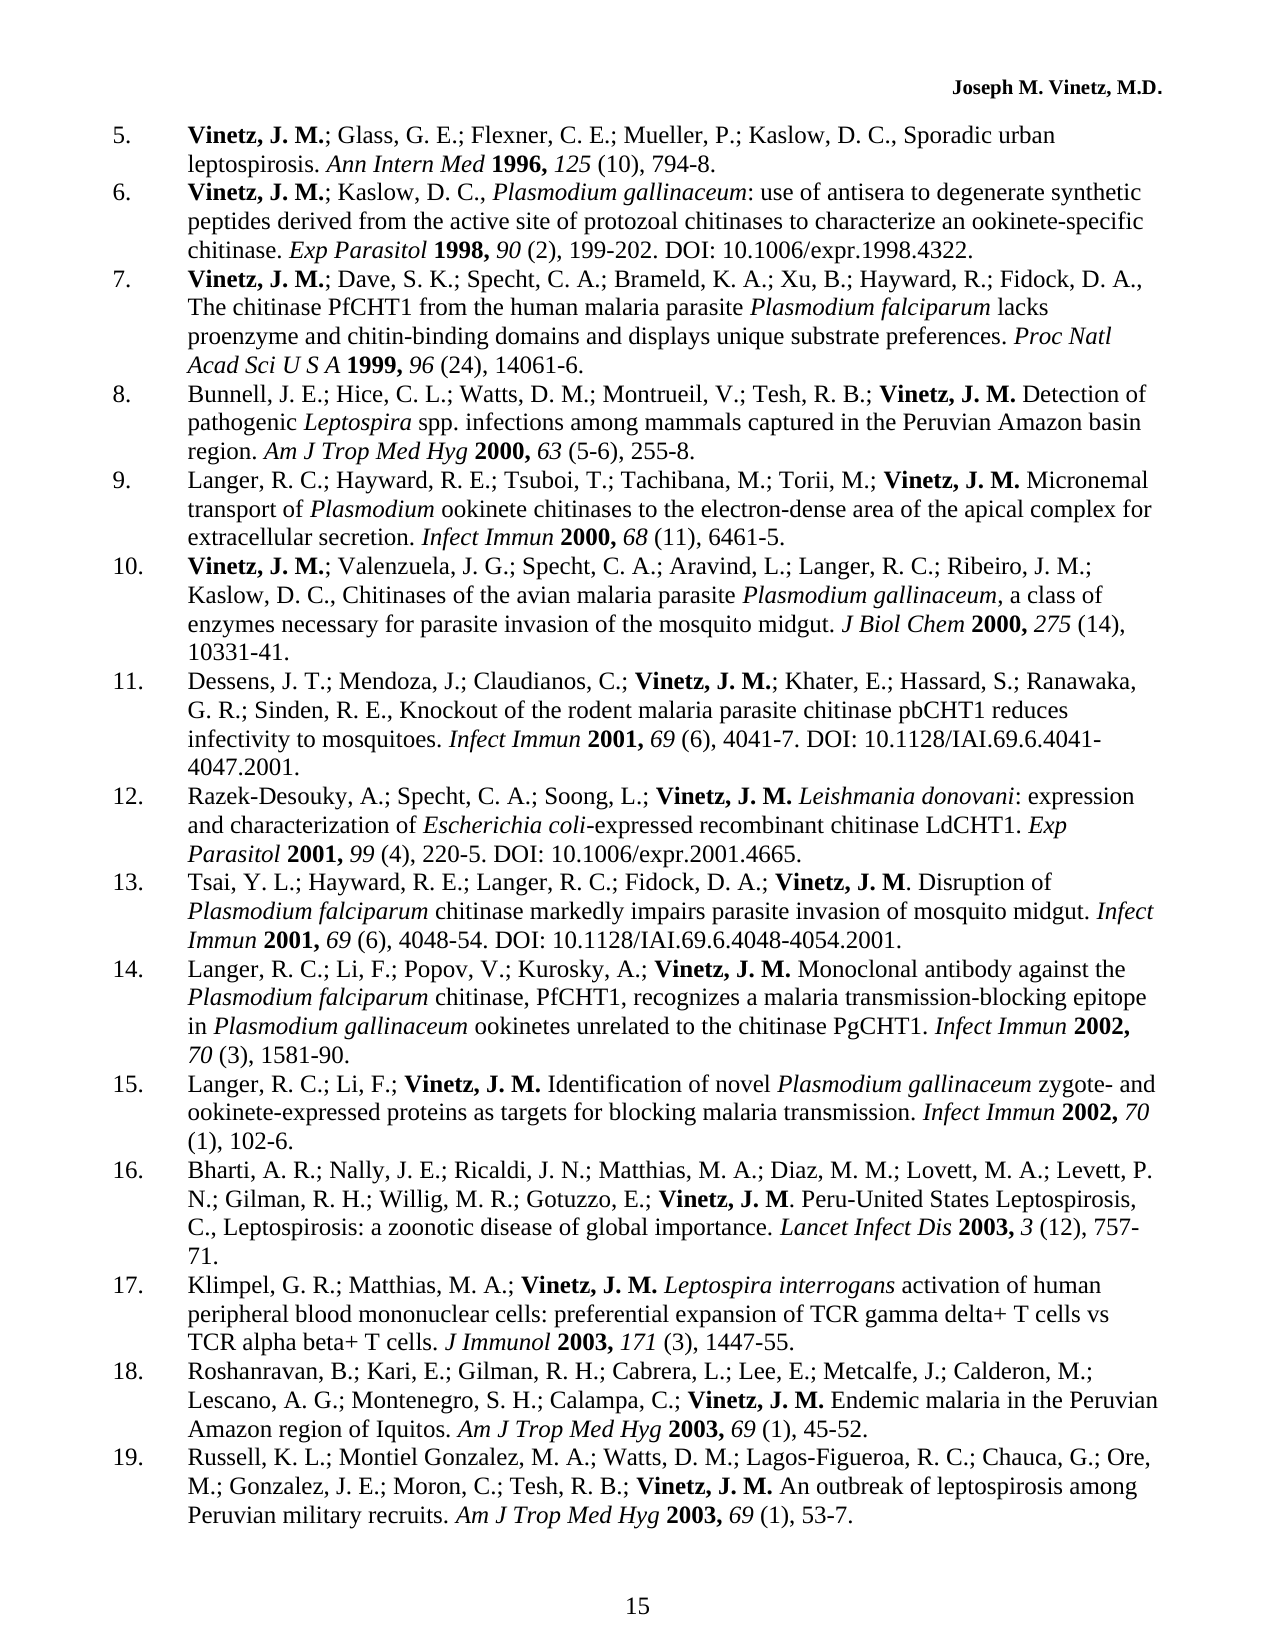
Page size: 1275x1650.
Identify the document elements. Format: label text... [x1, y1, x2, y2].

text Parasitol 2001, 99 (4), 220-5. DOI: 10.1006/expr.2001.4665. [112, 839, 1162, 867]
text 5. Vinetz, J. M.; Glass, G. E.; Flexner, C. E.; Mueller, P.; Kaslow, D. C., Sporadic urban leptospirosis. Ann Intern Med 1996, 125 (10), 794-8. [112, 120, 1162, 177]
text and characterization of Escherichia coli-expressed recombinant chitinase LdCHT1. Exp [112, 810, 1162, 839]
text 9. Langer, R. C.; Hayward, R. E.; Tsuboi, T.; Tachibana, M.; Torii, M.; Vinetz, J. M. Micronemal transport of Plasmodium ookinete chitinases to the electron-dense area of the apical complex for extracellular secretion. Infect Immun 2000, 68 (11), 6461-5. [112, 465, 1162, 551]
text 7. Vinetz, J. M.; Dave, S. K.; Specht, C. A.; Brameld, K. A.; Xu, B.; Hayward, R.; Fidock, D. A., The chitinase PfCHT1 from the human malaria parasite Plasmodium falciparum lacks proenzyme and chitin-binding domains and displays unique substrate preferences. Proc Natl Acad Sci U S A 1999, 96 (24), 14061-6. [112, 264, 1162, 379]
text Plasmodium falciparum chitinase, PfCHT1, recognizes a malaria transmission-blocking epitope in Plasmodium gallinaceum ookinetes unrelated to the chitinase PgCHT1. Infect Immun 2002, 70 (3), 1581-90. [187, 982, 1162, 1069]
text 11. Dessens, J. T.; Mendoza, J.; Claudianos, C.; Vinetz, J. M.; Khater, E.; Hassard, S.; Ranawaka, G. R.; Sinden, R. E., Knockout of the rodent malaria parasite chitinase pbCHT1 reduces infectivity to mosquitoes. Infect Immun 2001, 69 (6), 4041-7. DOI: 10.1128/IAI.69.6.4041-4047.2001. [112, 666, 1162, 781]
text 18. Roshanravan, B.; Kari, E.; Gilman, R. H.; Cabrera, L.; Lee, E.; Metcalfe, J.; Calderon, M.; [112, 1356, 1162, 1385]
text 8. Bunnell, J. E.; Hice, C. L.; Watts, D. M.; Montrueil, V.; Tesh, R. B.; Vinetz, J. M. Detection of pathogenic Leptospira spp. infections among mammals captured in the Peruvian Amazon basin region. Am J Trop Med Hyg 2000, 63 (5-6), 255-8. [112, 379, 1162, 465]
text 17. Klimpel, G. R.; Matthias, M. A.; Vinetz, J. M. Leptospira interrogans activation of human peripheral blood mononuclear cells: preferential expansion of TCR gamma delta+ T cells vs TCR alpha beta+ T cells. J Immunol 2003, 171 (3), 1447-55. [112, 1270, 1162, 1356]
text 19. Russell, K. L.; Montiel Gonzalez, M. A.; Watts, D. M.; Lagos-Figueroa, R. C.; Chauca, G.; Ore, [112, 1442, 1162, 1471]
text 6. Vinetz, J. M.; Kaslow, D. C., Plasmodium gallinaceum: use of antisera to degenerate synthetic peptides derived from the active site of protozoal chitinases to characterize an ookinete-specific chitinase. Exp Parasitol 1998, 90 (2), 199-202. DOI: 10.1006/expr.1998.4322. [112, 177, 1162, 264]
text 16. Bharti, A. R.; Nally, J. E.; Ricaldi, J. N.; Matthias, M. A.; Diaz, M. M.; Lovett, M. A.; Levett, P. [112, 1155, 1162, 1184]
text 13. Tsai, Y. L.; Hayward, R. E.; Langer, R. C.; Fidock, D. A.; Vinetz, J. M. Disruption of [112, 867, 1162, 896]
text Lescano, A. G.; Montenegro, S. H.; Calampa, C.; Vinetz, J. M. Endemic malaria in the Peruvian Amazon region of Iquitos. Am J Trop Med Hyg 2003, 69 (1), 45-52. [187, 1385, 1162, 1442]
text 15. Langer, R. C.; Li, F.; Vinetz, J. M. Identification of novel Plasmodium gallinaceum zygote- and [112, 1069, 1162, 1097]
text 10. Vinetz, J. M.; Valenzuela, J. G.; Specht, C. A.; Aravind, L.; Langer, R. C.; Ribeiro, J. M.; Kaslow, D. C., Chitinases of the avian malaria parasite Plasmodium gallinaceum, a class of enzymes necessary for parasite invasion of the mosquito midgut. J Biol Chem 2000, 275 (14), 10331-41. [112, 551, 1162, 666]
text Plasmodium falciparum chitinase markedly impairs parasite invasion of mosquito midgut. Infect Immun 2001, 69 (6), 4048-54. DOI: 10.1128/IAI.69.6.4048-4054.2001. [187, 896, 1162, 954]
text ookinete-expressed proteins as targets for blocking malaria transmission. Infect Immun 2002, 70 (1), 102-6. [187, 1097, 1162, 1155]
text 12. Razek-Desouky, A.; Specht, C. A.; Soong, L.; Vinetz, J. M. Leishmania donovani: expression [112, 781, 1162, 810]
text M.; Gonzalez, J. E.; Moron, C.; Tesh, R. B.; Vinetz, J. M. An outbreak of leptospirosis among Peruvian military recruits. Am J Trop Med Hyg 2003, 69 (1), 53-7. [187, 1471, 1162, 1529]
text 14. Langer, R. C.; Li, F.; Popov, V.; Kurosky, A.; Vinetz, J. M. Monoclonal antibody against the [112, 954, 1162, 982]
text N.; Gilman, R. H.; Willig, M. R.; Gotuzzo, E.; Vinetz, J. M. Peru-United States Leptospirosis, C., Leptospirosis: a zoonotic disease of global importance. Lancet Infect Dis 2003, 3 (12), 757-71. [187, 1184, 1162, 1270]
